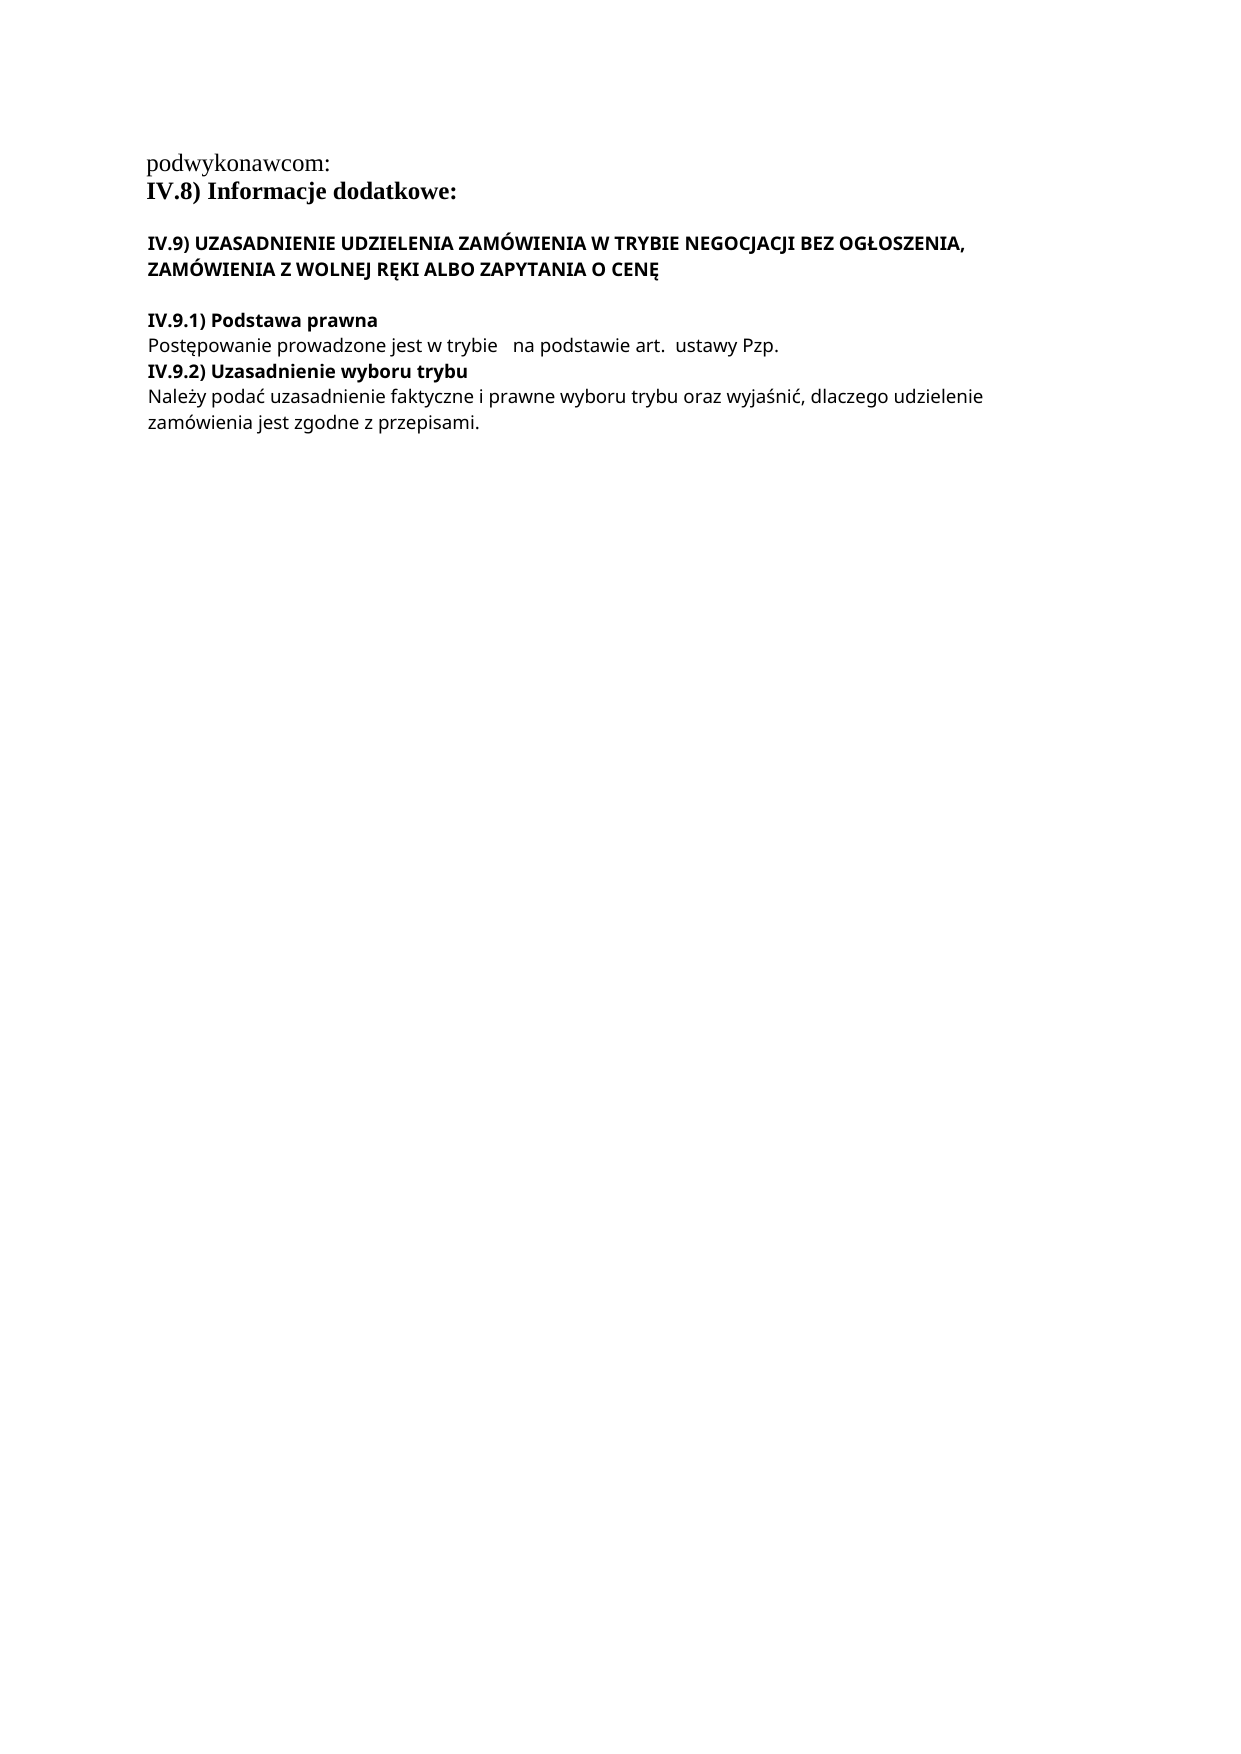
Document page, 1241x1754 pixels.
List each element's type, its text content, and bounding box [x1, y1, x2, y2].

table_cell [146, 148, 1091, 205]
text IV.9.1) Podstawa prawna [148, 307, 1093, 333]
text IV.9) UZASADNIENIE UDZIELENIA ZAMÓWIENIA W TRYBIE NEGOCJACJI BEZ OGŁOSZENIA, ZAMÓWIENIA Z WOLNEJ RĘKI ALBO ZAPYTANIA O CENĘ [148, 231, 1093, 282]
text Należy podać uzasadnienie faktyczne i prawne wyboru trybu oraz wyjaśnić, dlaczego udzielenie zamówienia jest zgodne z przepisami. [148, 384, 1093, 435]
text Postępowanie prowadzone jest w trybie na podstawie art. ustawy Pzp. [148, 333, 1093, 358]
text IV.9.2) Uzasadnienie wyboru trybu [148, 358, 1093, 384]
